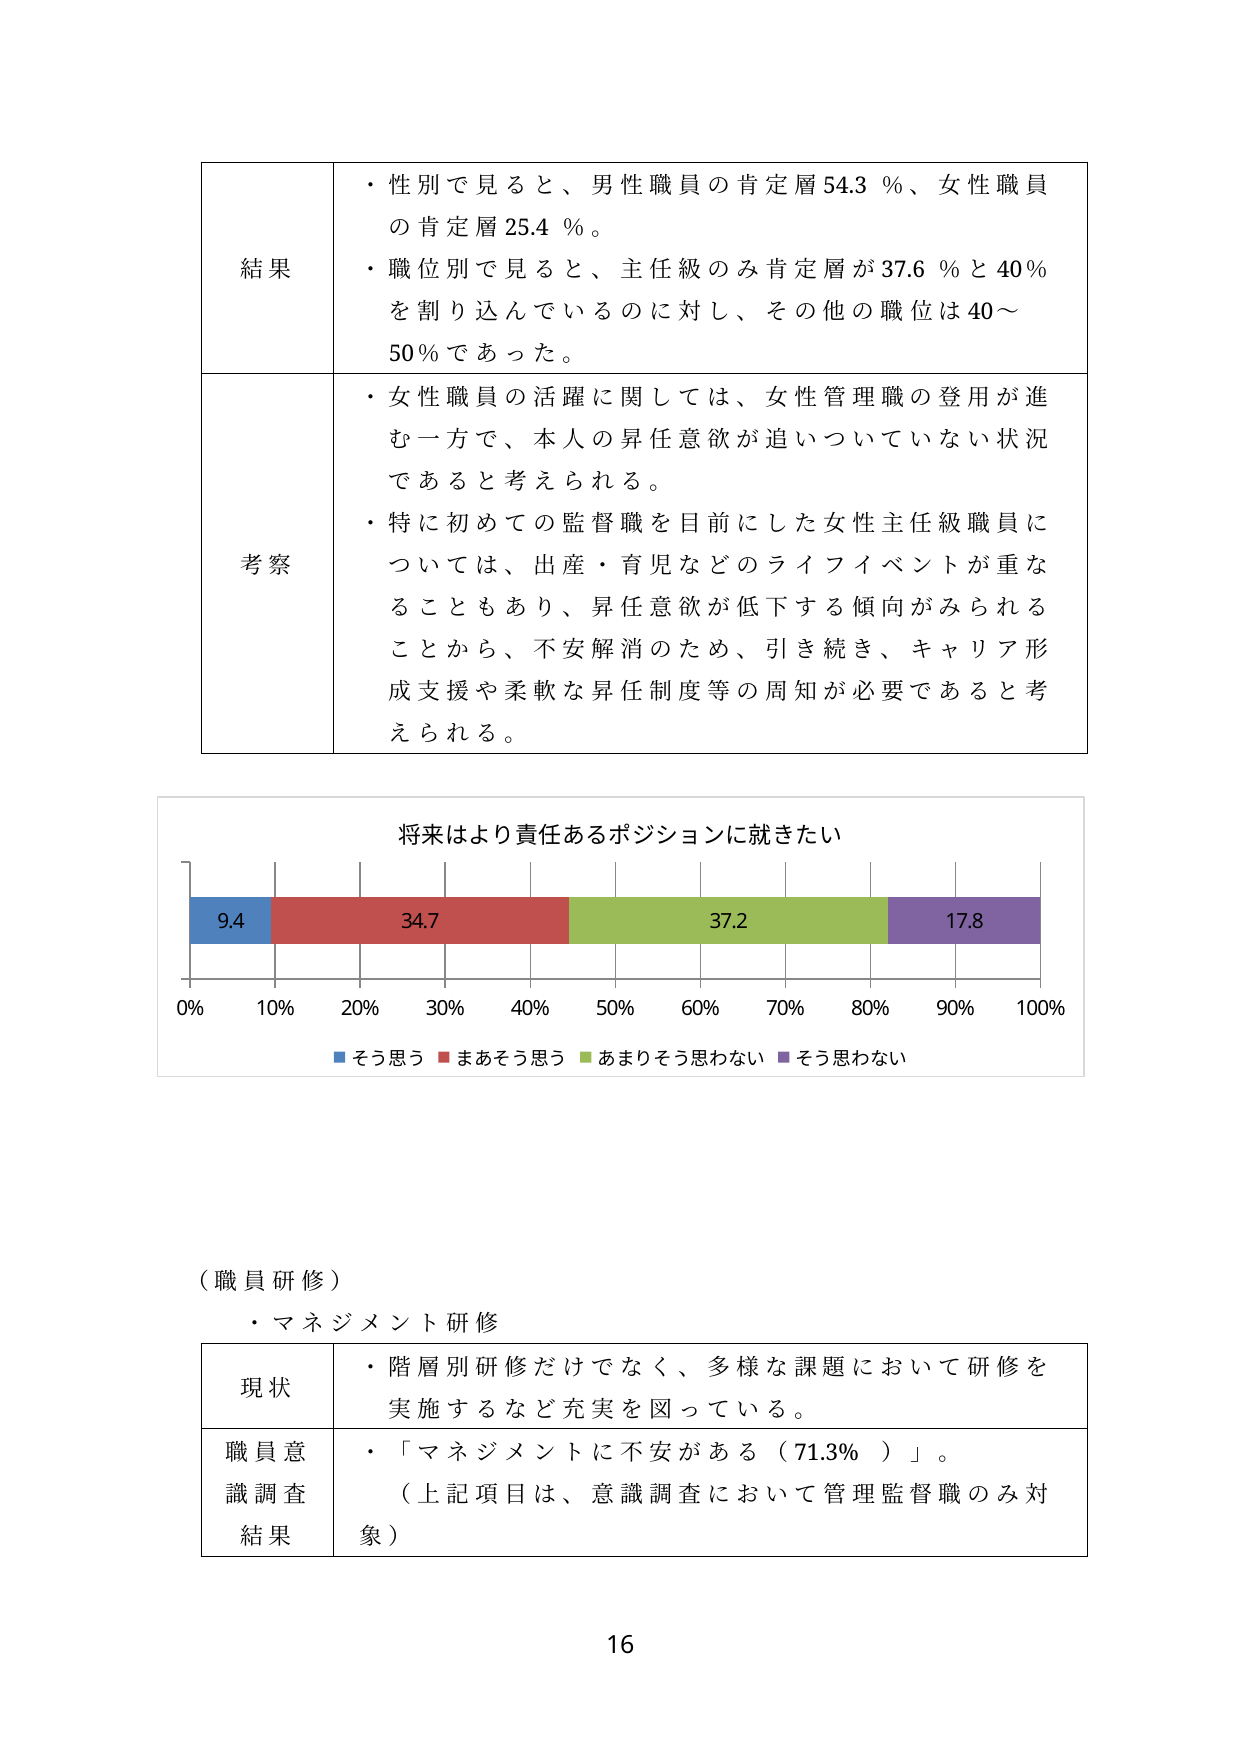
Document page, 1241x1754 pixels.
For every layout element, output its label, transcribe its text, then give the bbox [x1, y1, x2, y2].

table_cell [334, 163, 1087, 373]
table_cell 職員意識調査結果 [202, 163, 333, 373]
table_header 現状 [202, 1344, 333, 1428]
table_cell ・女性職員の活躍に関しては、女性管理職の登用が進む一方で、本人の昇任意欲が追いついていない状況であると考えられる。 ・特に初めての監督職を目前にした女性主任級職員については、出産・育児などのライフイベントが重なることもあり、昇任意欲が低下する傾向がみられることから、不安解消のため、引き続き、キャリア形成支援や柔軟な昇任制度等の周知が必要であると考えられる。 [334, 374, 1087, 753]
text ・マネジメント研修 [186, 1301, 1083, 1343]
table_cell 職員意識調査結果 [202, 1429, 333, 1556]
table_cell 考察 [202, 374, 333, 753]
table_header ・階層別研修だけでなく、多様な課題において研修を実施するなど充実を図っている。 [334, 1344, 1087, 1428]
text （職員研修） [157, 1259, 1083, 1301]
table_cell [334, 1429, 1087, 1556]
